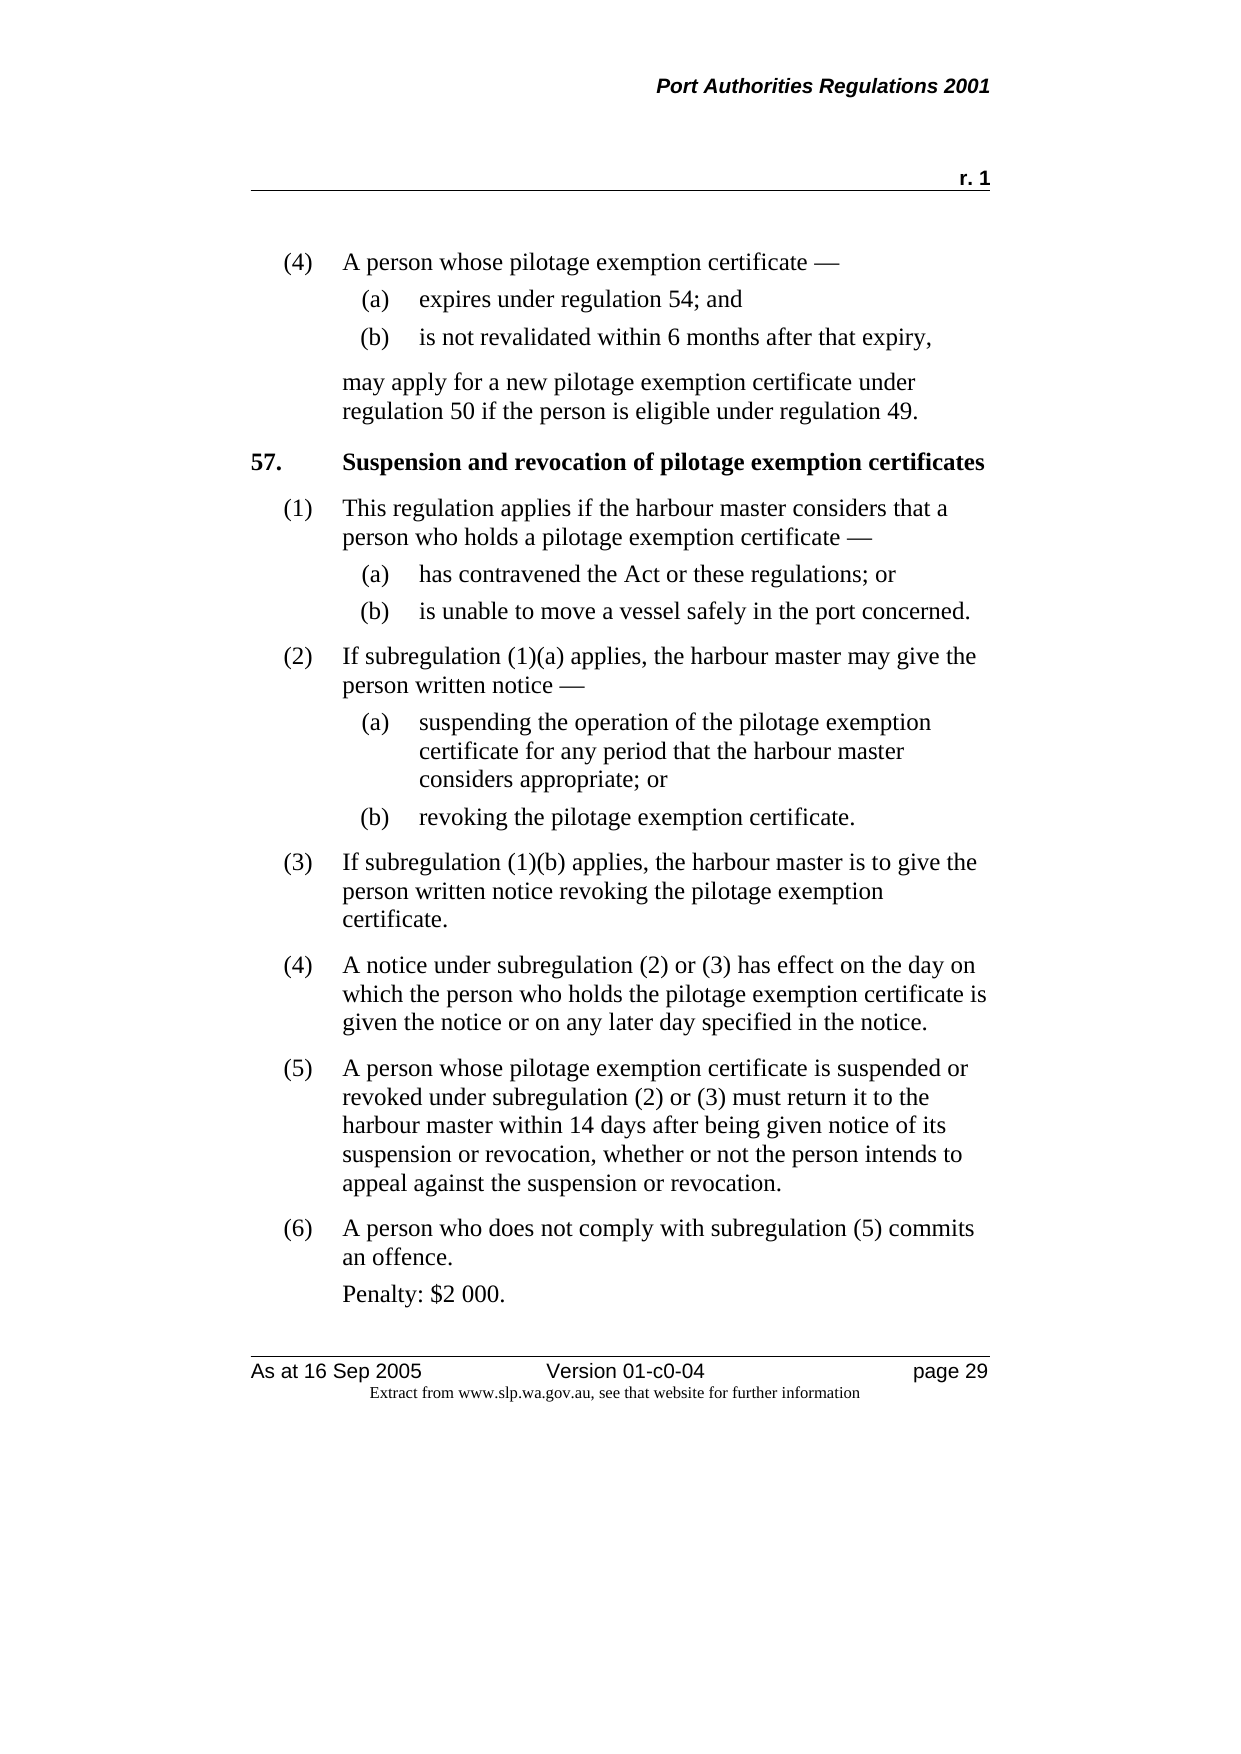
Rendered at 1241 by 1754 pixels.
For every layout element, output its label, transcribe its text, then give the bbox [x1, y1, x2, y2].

text (a) has contravened the Act or these regulations; or [251, 559, 990, 587]
text (1) This regulation applies if the harbour master considers that a person who holds a pilotage exemption certificate — [251, 493, 990, 550]
text Penalty: $2 000. [251, 1279, 990, 1308]
text (b) revoking the pilotage exemption certificate. [251, 802, 990, 830]
subtitle 57. Suspension and revocation of pilotage exemption certificates [251, 447, 990, 476]
text (b) is unable to move a vessel safely in the port concerned. [251, 596, 990, 624]
text (3) If subregulation (1)(b) applies, the harbour master is to give the person written notice revoking the pilotage exemption certificate. [251, 847, 990, 933]
text (a) suspending the operation of the pilotage exemption certificate for any period that the harbour master considers appropriate; or [251, 707, 990, 793]
text (5) A person whose pilotage exemption certificate is suspended or revoked under subregulation (2) or (3) must return it to the harbour master within 14 days after being given notice of its suspension or revocation, whether or not the person intends to appeal against the suspension or revocation. [251, 1053, 990, 1197]
text (4) A person whose pilotage exemption certificate — [251, 247, 990, 276]
text may apply for a new pilotage exemption certificate under regulation 50 if the person is eligible under regulation 49. [251, 367, 990, 424]
text (a) expires under regulation 54; and [251, 284, 990, 313]
text (6) A person who does not comply with subregulation (5) commits an offence. [251, 1213, 990, 1271]
text (2) If subregulation (1)(a) applies, the harbour master may give the person written notice — [251, 641, 990, 699]
text (4) A notice under subregulation (2) or (3) has effect on the day on which the person who holds the pilotage exemption certificate is given the notice or on any later day specified in the notice. [251, 950, 990, 1036]
text (b) is not revalidated within 6 months after that expiry, [251, 322, 990, 350]
